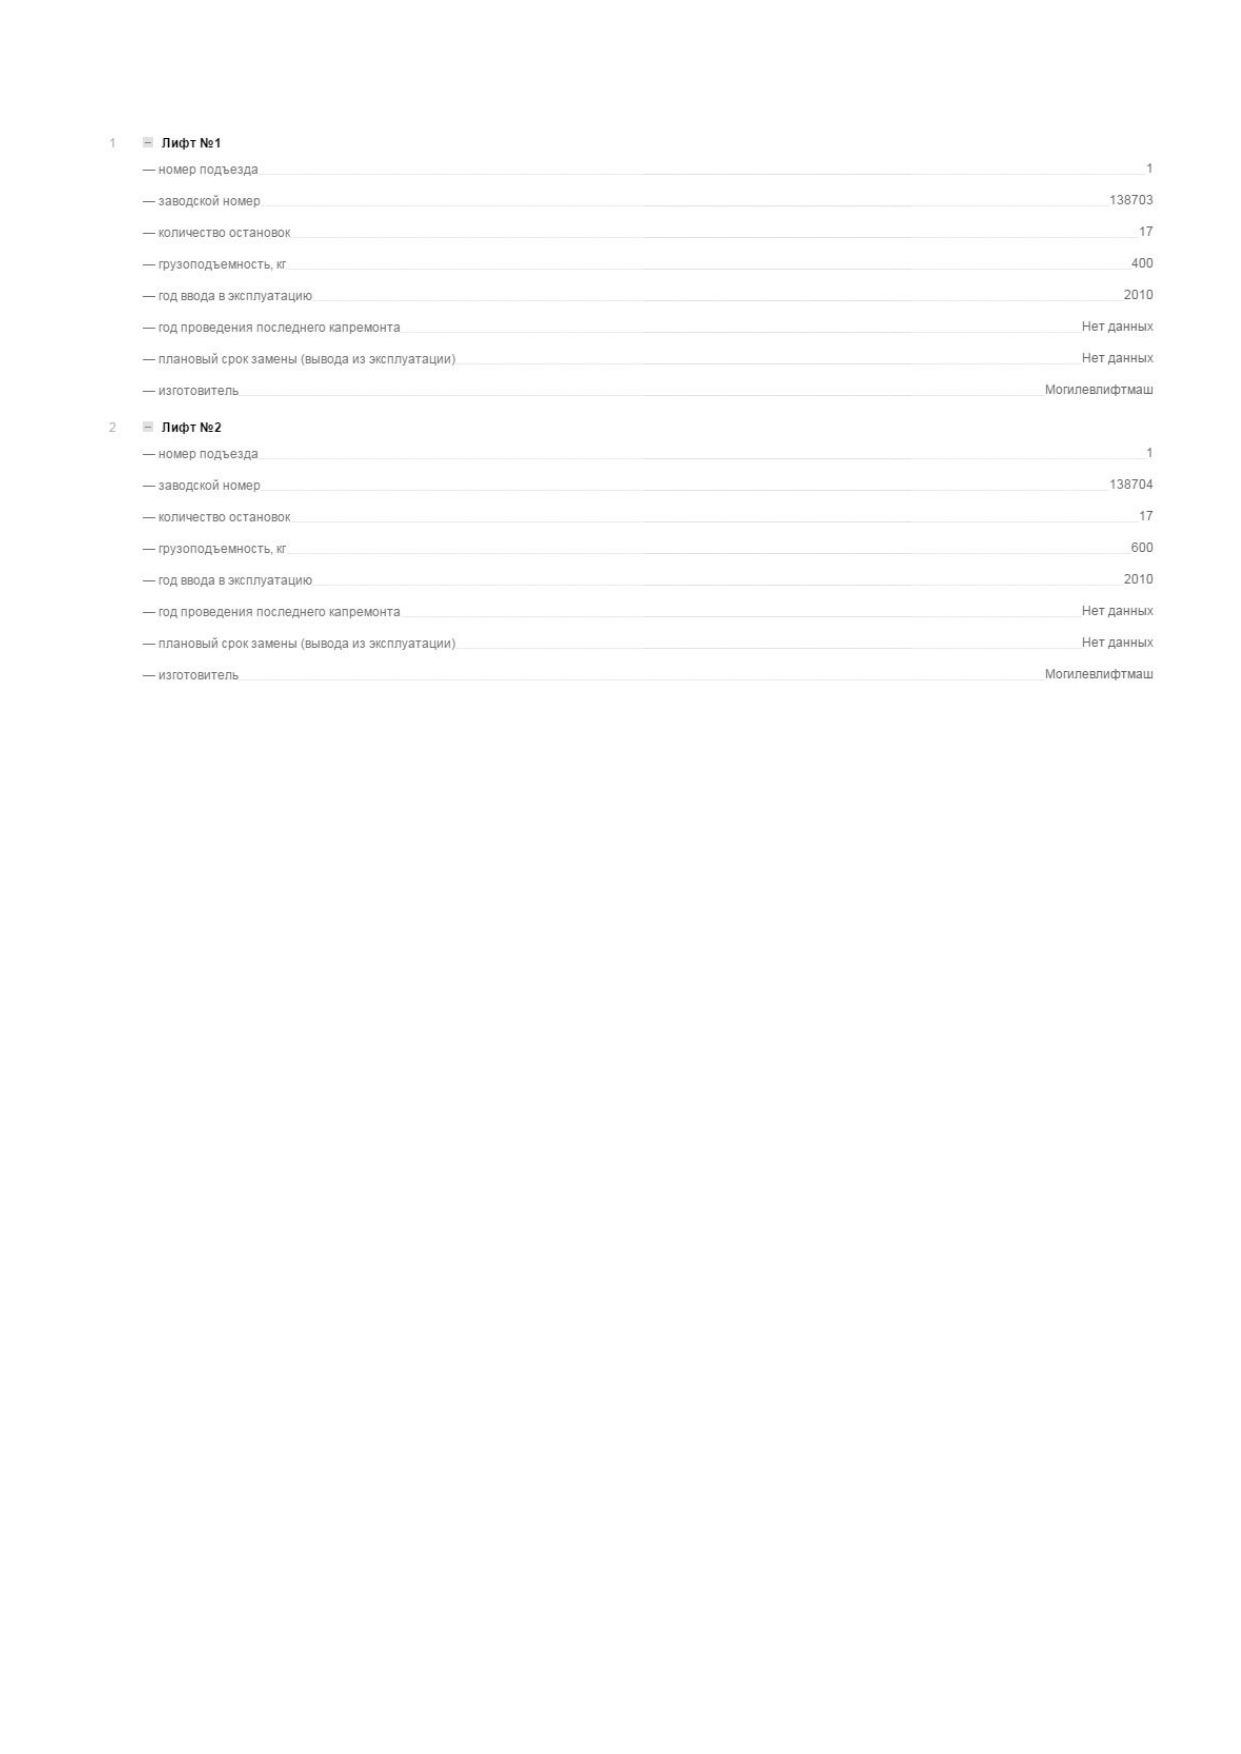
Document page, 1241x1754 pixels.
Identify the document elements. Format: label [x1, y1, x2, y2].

picture [88, 118, 1182, 710]
